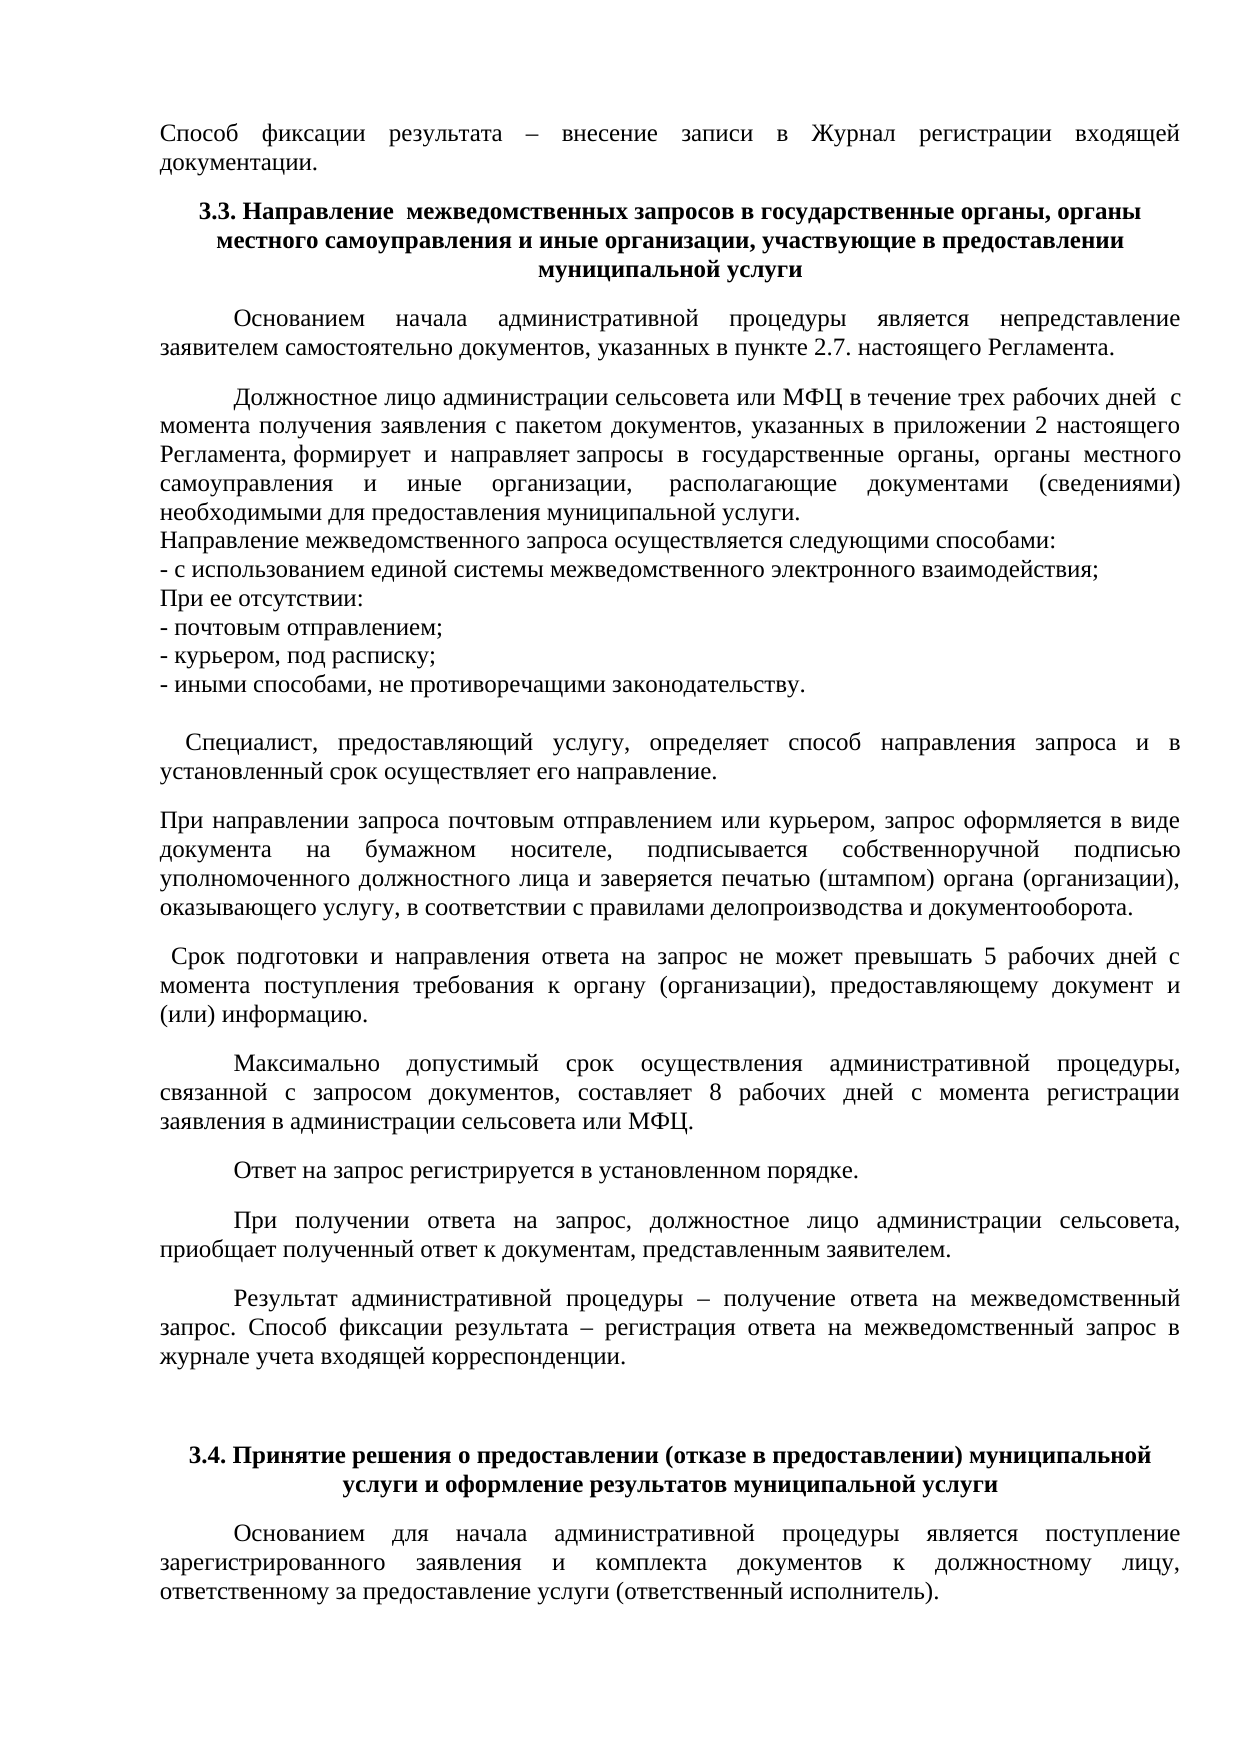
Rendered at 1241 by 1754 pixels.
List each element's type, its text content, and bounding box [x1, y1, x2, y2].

text 3.4. Принятие решения о предоставлении (отказе в предоставлении) муниципальной услуги и оформление результатов муниципальной услуги [159, 1440, 1181, 1498]
text Результат административной процедуры – получение ответа на межведомственный запрос. Способ фиксации результата – регистрация ответа на межведомственный запрос в журнале учета входящей корреспонденции. [159, 1283, 1181, 1370]
text - с использованием единой системы межведомственного электронного взаимодействия; [159, 554, 1181, 583]
text Способ фиксации результата – внесение записи в Журнал регистрации входящей документации. [159, 118, 1181, 176]
text При получении ответа на запрос, должностное лицо администрации сельсовета, приобщает полученный ответ к документам, представленным заявителем. [159, 1205, 1181, 1263]
text Направление межведомственного запроса осуществляется следующими способами: [159, 526, 1181, 554]
text Срок подготовки и направления ответа на запрос не может превышать 5 рабочих дней с момента поступления требования к органу (организации), предоставляющему документ и (или) информацию. [159, 941, 1181, 1028]
text Максимально допустимый срок осуществления административной процедуры, связанной с запросом документов, составляет 8 рабочих дней с момента регистрации заявления в администрации сельсовета или МФЦ. [159, 1048, 1181, 1135]
text - почтовым отправлением; [159, 612, 1181, 641]
text Специалист, предоставляющий услугу, определяет способ направления запроса и в установленный срок осуществляет его направление. [159, 727, 1181, 785]
text Ответ на запрос регистрируется в установленном порядке. [159, 1156, 1181, 1184]
text - курьером, под расписку; [159, 641, 1181, 669]
text При ее отсутствии: [159, 583, 1181, 612]
text Должностное лицо администрации сельсовета или МФЦ в течение трех рабочих дней с момента получения заявления с пакетом документов, указанных в приложении 2 настоящего Регламента, формирует и направляет запросы в государственные органы, органы местного самоуправления и иные организации, располагающие документами (сведениями) необходимыми для предоставления муниципальной услуги. [159, 382, 1181, 526]
text Основанием для начала административной процедуры является поступление зарегистрированного заявления и комплекта документов к должностному лицу, ответственному за предоставление услуги (ответственный исполнитель). [159, 1518, 1181, 1605]
text Основанием начала административной процедуры является непредставление заявителем самостоятельно документов, указанных в пункте 2.7. настоящего Регламента. [159, 303, 1181, 361]
text - иными способами, не противоречащими законодательству. [159, 669, 1181, 698]
text 3.3. Направление межведомственных запросов в государственные органы, органы местного самоуправления и иные организации, участвующие в предоставлении муниципальной услуги [159, 196, 1181, 283]
text При направлении запроса почтовым отправлением или курьером, запрос оформляется в виде документа на бумажном носителе, подписывается собственноручной подписью уполномоченного должностного лица и заверяется печатью (штампом) органа (организации), оказывающего услугу, в соответствии с правилами делопроизводства и документооборота. [159, 806, 1181, 921]
